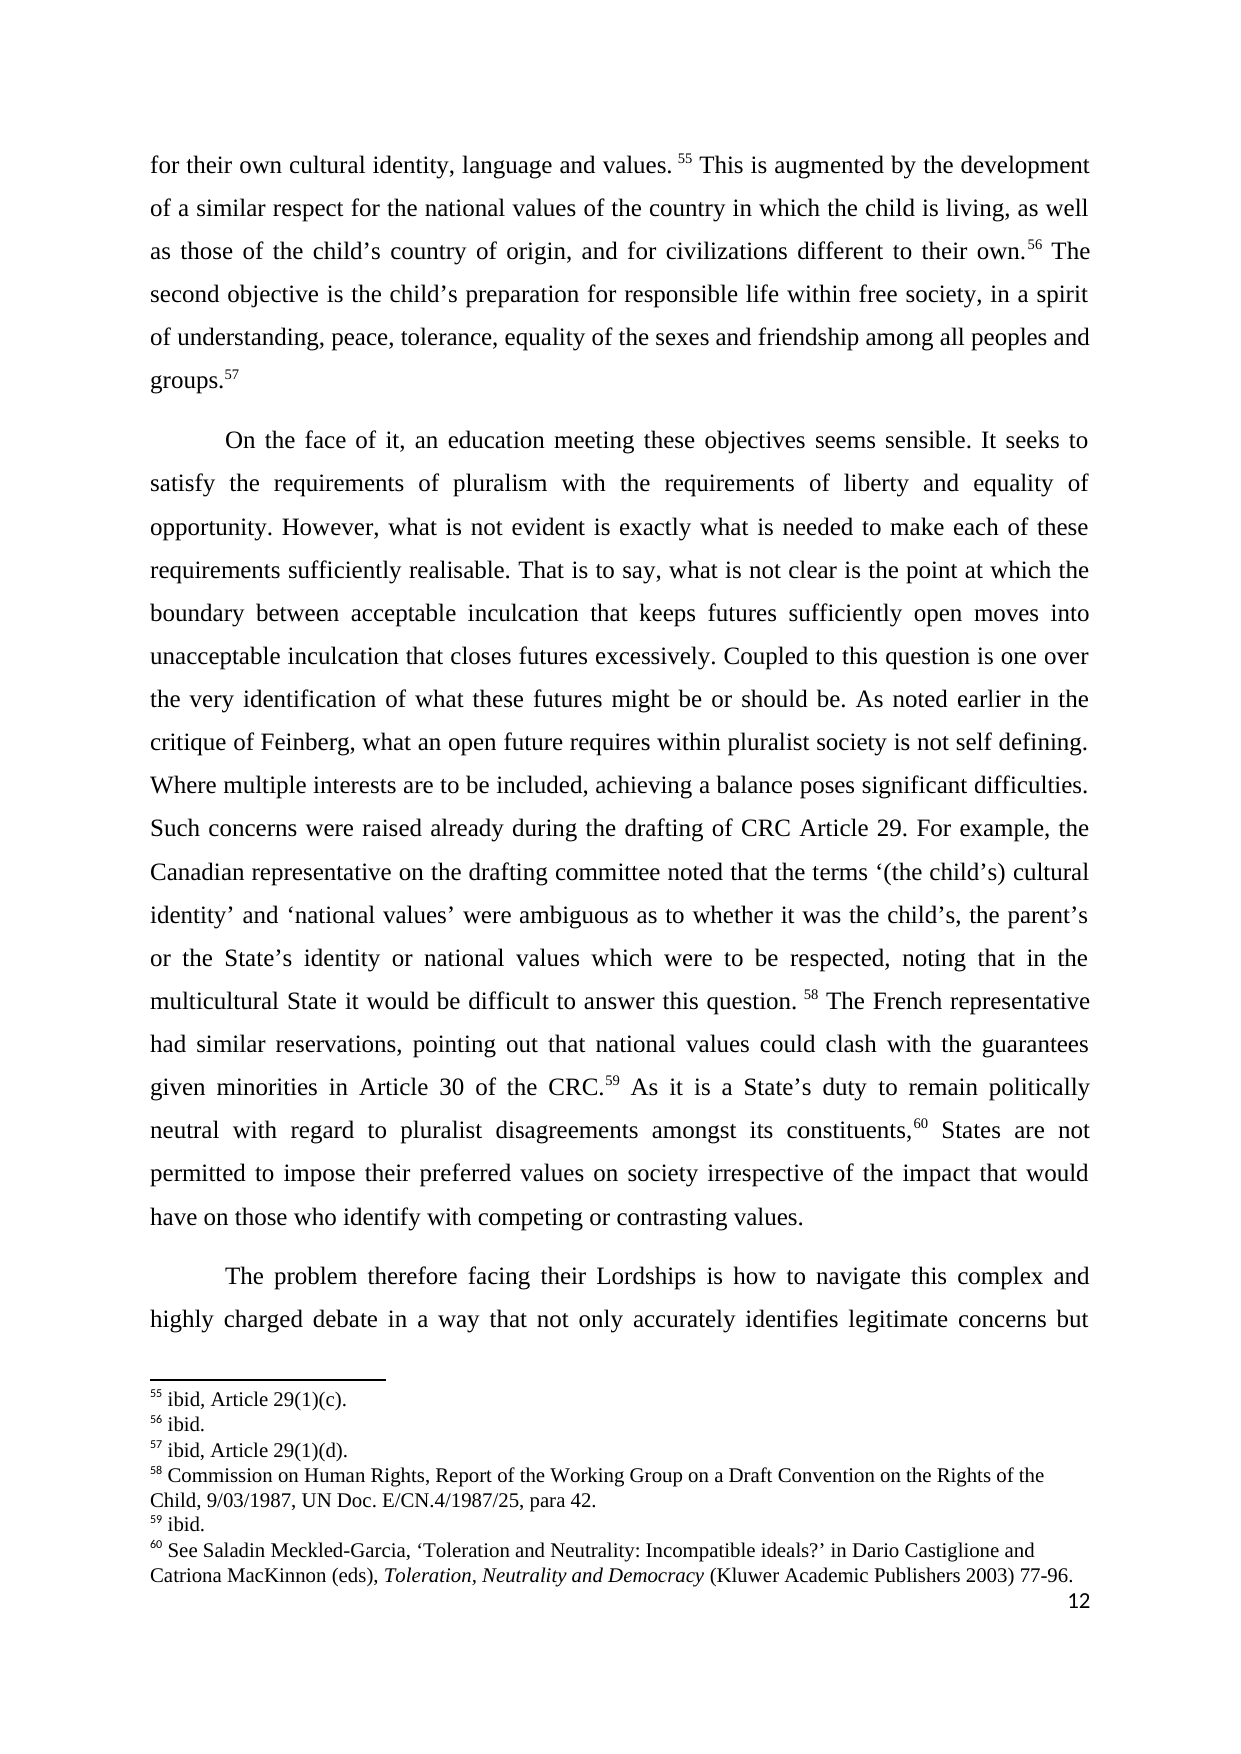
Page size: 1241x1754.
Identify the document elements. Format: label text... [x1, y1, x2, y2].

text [150, 150, 1090, 394]
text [150, 1261, 1090, 1333]
text On the face of it, an education meeting these objectives seems sensible. It seeks to satisfy the requirements of pluralism with the requirements of liberty and equality of opportunity. However, what is not evident is exactly what is needed to make each of these requirements sufficiently realisable. That is to say, what is not clear is the point at which the boundary between acceptable inculcation that keeps futures sufficiently open moves into unacceptable inculcation that closes futures excessively. Coupled to this question is one over the very identification of what these futures might be or should be. As noted earlier in the critique of Feinberg, what an open future requires within pluralist society is not self defining. Where multiple interests are to be included, achieving a balance poses significant difficulties. Such concerns were raised already during the drafting of CRC Article 29. For example, the Canadian representative on the drafting committee noted that the terms ‘(the child’s) cultural identity’ and ‘national values’ were ambiguous as to whether it was the child’s, the parent’s or the State’s identity or national values which were to be respected, noting that in the multicultural State it would be difficult to answer this question. The French representative had similar reservations, pointing out that national values could clash with the guarantees given minorities in Article 30 of the CRC. As it is a State’s duty to remain politically neutral with regard to pluralist disagreements amongst its constituents, States are not permitted to impose their preferred values on society irrespective of the impact that would have on those who identify with competing or contrasting values. [150, 425, 1090, 1230]
